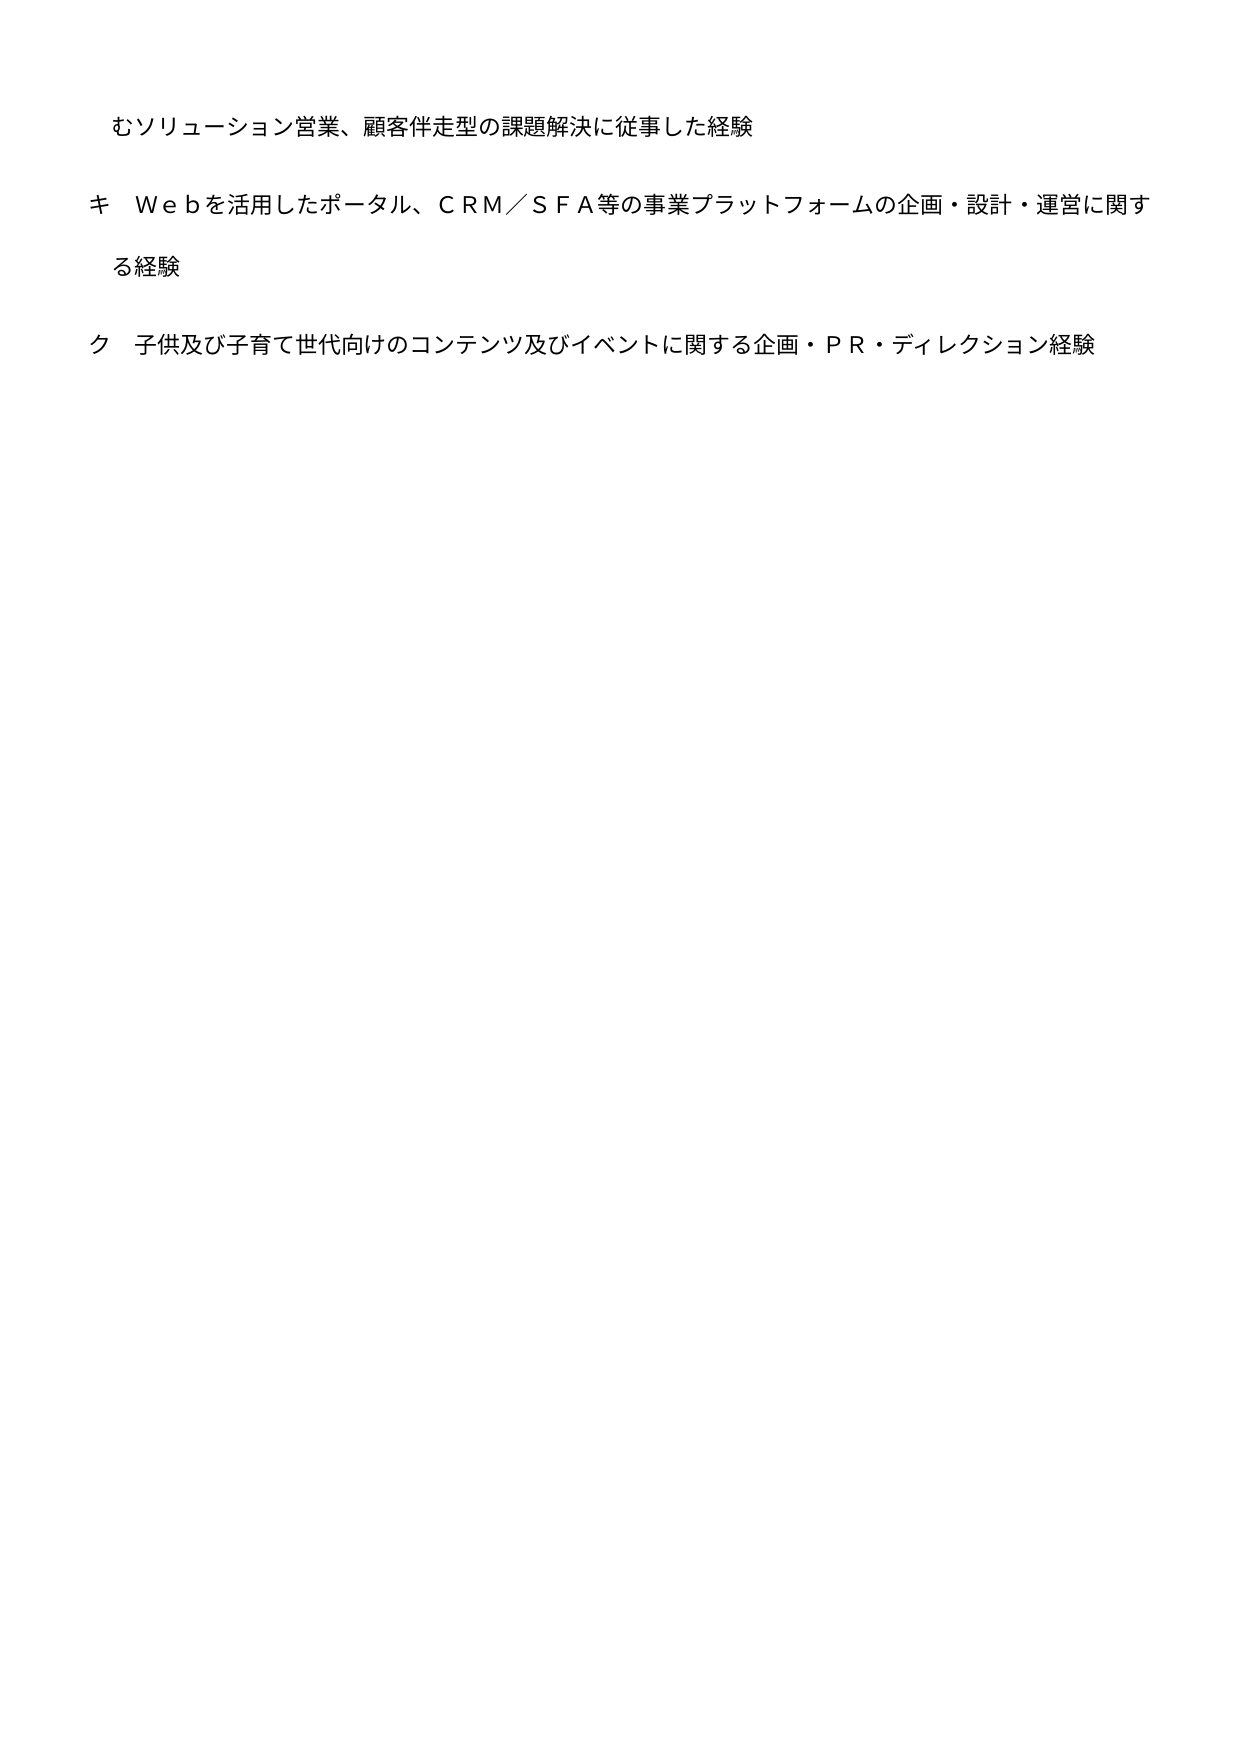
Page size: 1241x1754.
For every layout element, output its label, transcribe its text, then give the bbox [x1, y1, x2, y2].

text ク 子供及び子育て世代向けのコンテンツ及びイベントに関する企画・ＰＲ・ディレクション経験 [89, 313, 1152, 375]
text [89, 94, 1152, 156]
text キ Ｗｅｂを活用したポータル、ＣＲＭ／ＳＦＡ等の事業プラットフォームの企画・設計・運営に関する経験 [89, 172, 1152, 297]
